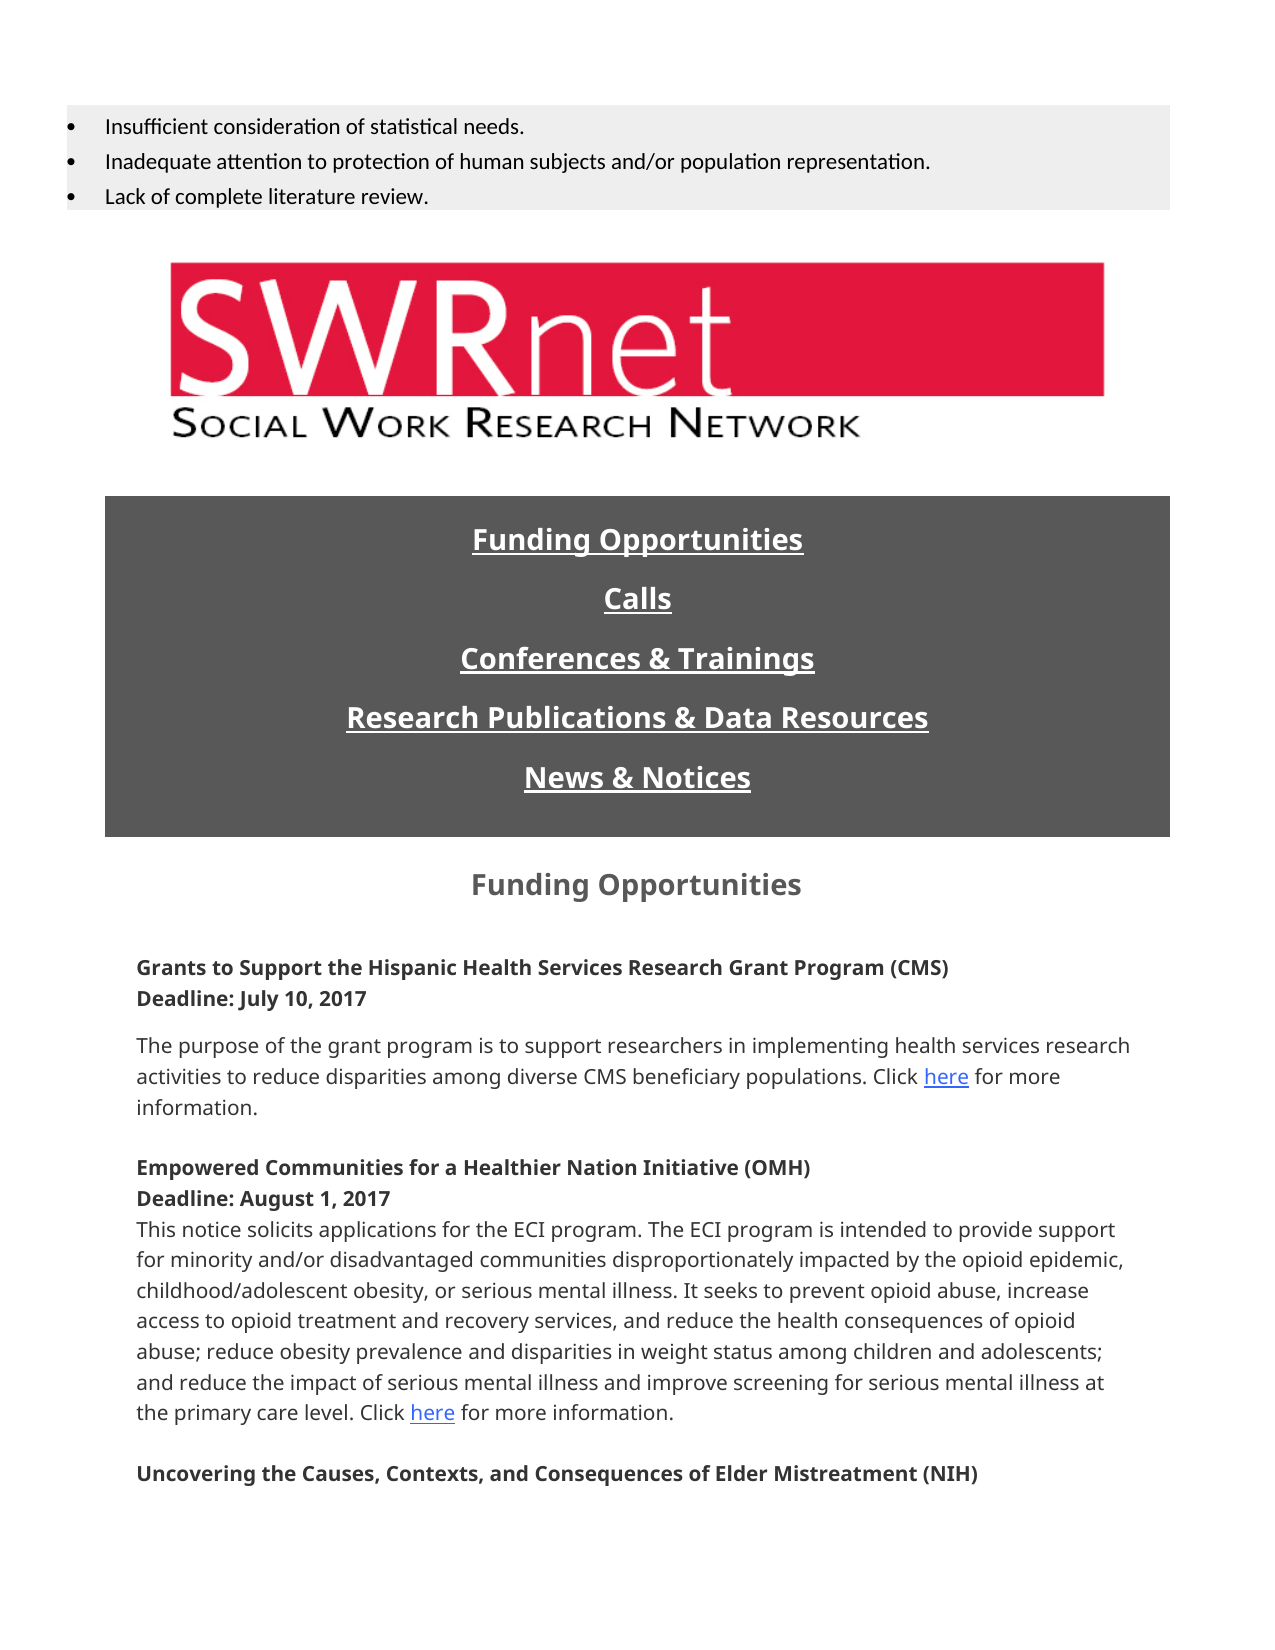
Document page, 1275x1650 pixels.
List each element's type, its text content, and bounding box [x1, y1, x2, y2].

table_header [105, 239, 1170, 496]
list Inadequate attention to protection of human subjects and/or population representation. [67, 140, 1170, 175]
list Insufficient consideration of statistical needs. [67, 105, 1170, 140]
picture [170, 262, 1105, 441]
table_header [105, 837, 1170, 1525]
list Lack of complete literature review. [67, 175, 1170, 210]
